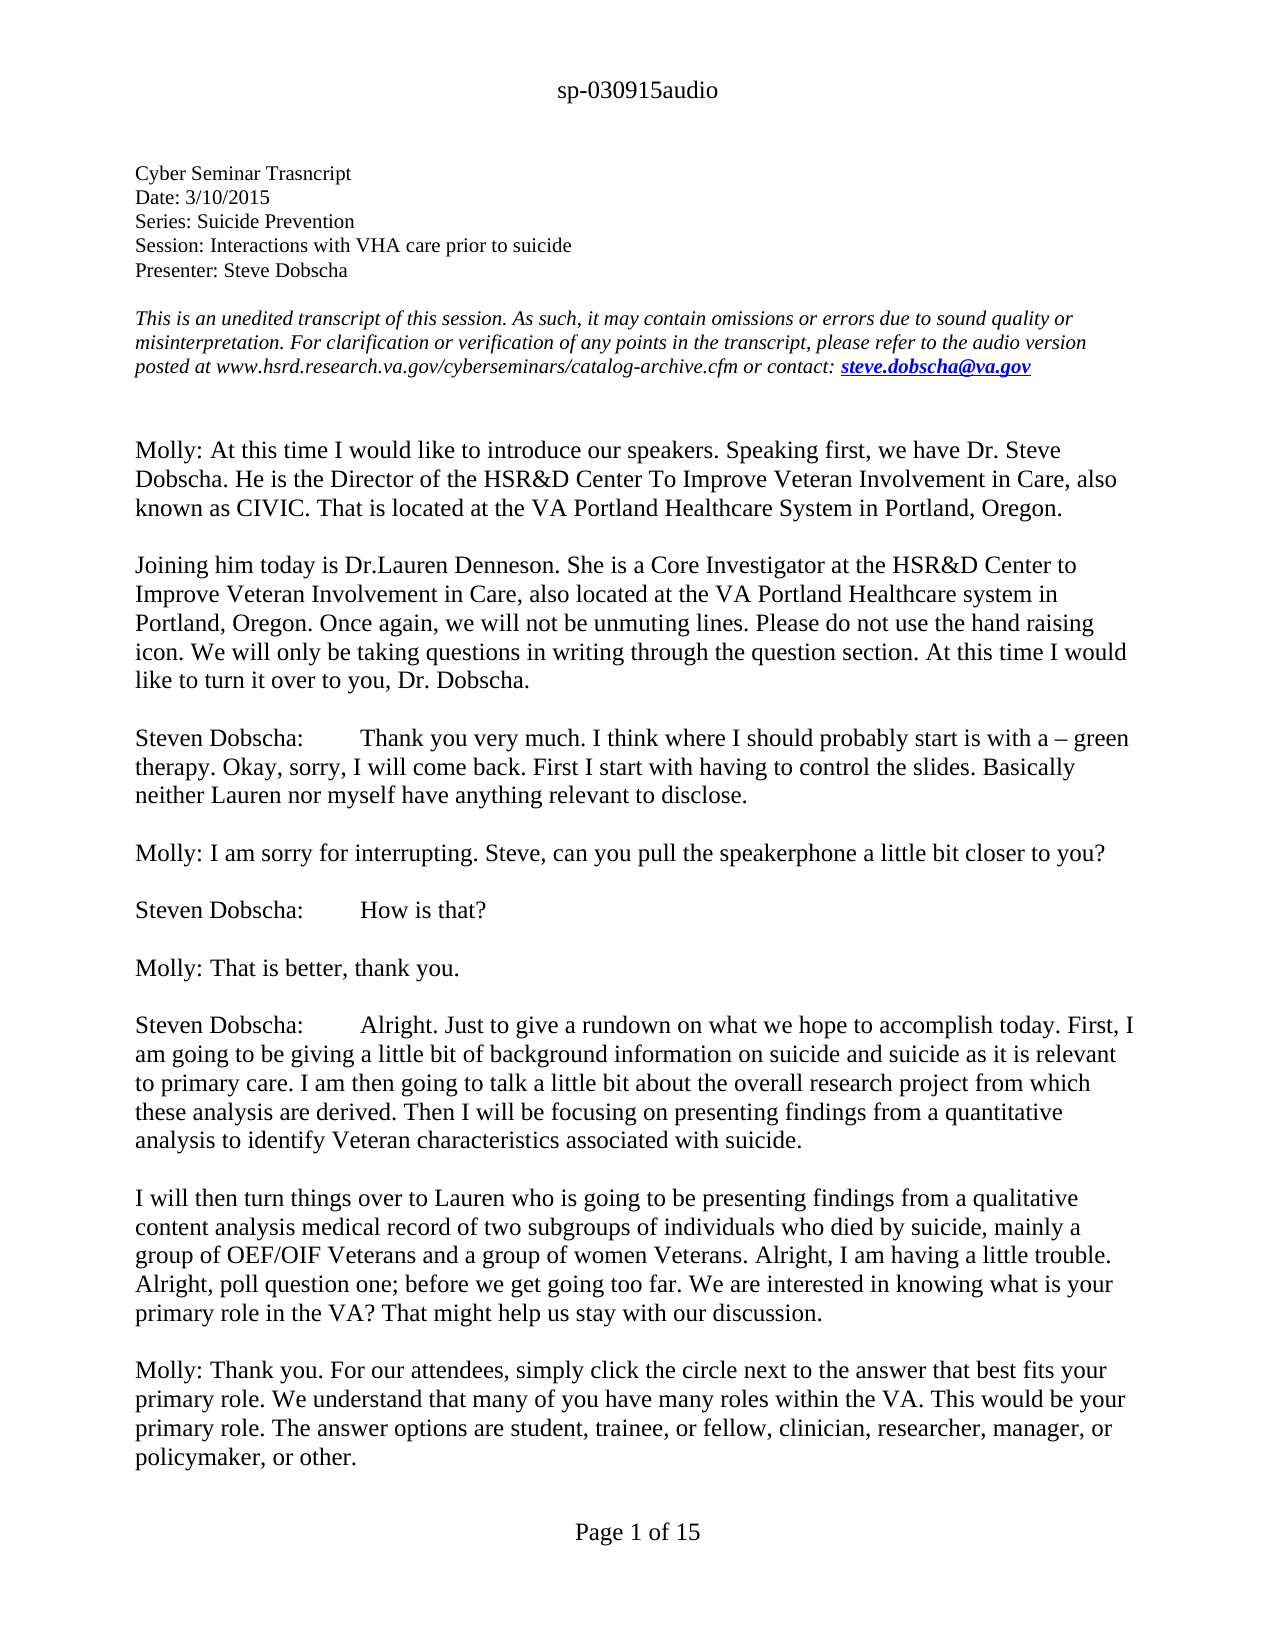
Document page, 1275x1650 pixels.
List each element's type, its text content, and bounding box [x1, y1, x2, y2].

text Molly: At this time I would like to introduce our speakers. Speaking first, we have Dr. Steve Dobscha. He is the Director of the HSR&D Center To Improve Veteran Involvement in Care, also known as CIVIC. That is located at the VA Portland Healthcare System in Portland, Oregon. [135, 435, 1140, 522]
text Steven Dobscha: How is that? [135, 895, 1140, 924]
text Series: Suicide Prevention Session: Interactions with VHA care prior to suicide Presenter: Steve Dobscha This is an unedited transcript of this session. As such, it may contain omissions or errors due to sound quality or misinterpretation. For clarification or verification of any points in the transcript, please refer to the audio version posted at www.hsrd.research.va.gov/cyberseminars/catalog-archive.cfm or contact: steve.dobscha@va.gov [135, 209, 1140, 378]
text Molly: Thank you. For our attendees, simply click the circle next to the answer that best fits your primary role. We understand that many of you have many roles within the VA. This would be your primary role. The answer options are student, trainee, or fellow, clinician, researcher, manager, or policymaker, or other. [135, 1355, 1140, 1470]
text Cyber Seminar Trasncript Date: 3/10/2015 [135, 161, 1140, 209]
text I will then turn things over to Lauren who is going to be presenting findings from a qualitative content analysis medical record of two subgroups of individuals who died by suicide, mainly a group of OEF/OIF Veterans and a group of women Veterans. Alright, I am having a little trouble. Alright, poll question one; before we get going too far. We are interested in knowing what is your primary role in the VA? That might help us stay with our discussion. [135, 1183, 1140, 1327]
text Molly: That is better, thank you. [135, 953, 1140, 982]
text Joining him today is Dr.Lauren Denneson. She is a Core Investigator at the HSR&D Center to Improve Veteran Involvement in Care, also located at the VA Portland Healthcare system in Portland, Oregon. Once again, we will not be unmuting lines. Please do not use the hand raising icon. We will only be taking questions in writing through the question section. At this time I would like to turn it over to you, Dr. Dobscha. [135, 550, 1140, 694]
text Steven Dobscha: Alright. Just to give a rundown on what we hope to accomplish today. First, I am going to be giving a little bit of background information on suicide and suicide as it is relevant to primary care. I am then going to talk a little bit about the overall research project from which these analysis are derived. Then I will be focusing on presenting findings from a quantitative analysis to identify Veteran characteristics associated with suicide. [135, 1010, 1140, 1154]
text Steven Dobscha: Thank you very much. I think where I should probably start is with a – green therapy. Okay, sorry, I will come back. First I start with having to control the slides. Basically neither Lauren nor myself have anything relevant to disclose. [135, 723, 1140, 809]
text Molly: I am sorry for interrupting. Steve, can you pull the speakerphone a little bit closer to you? [135, 838, 1140, 867]
